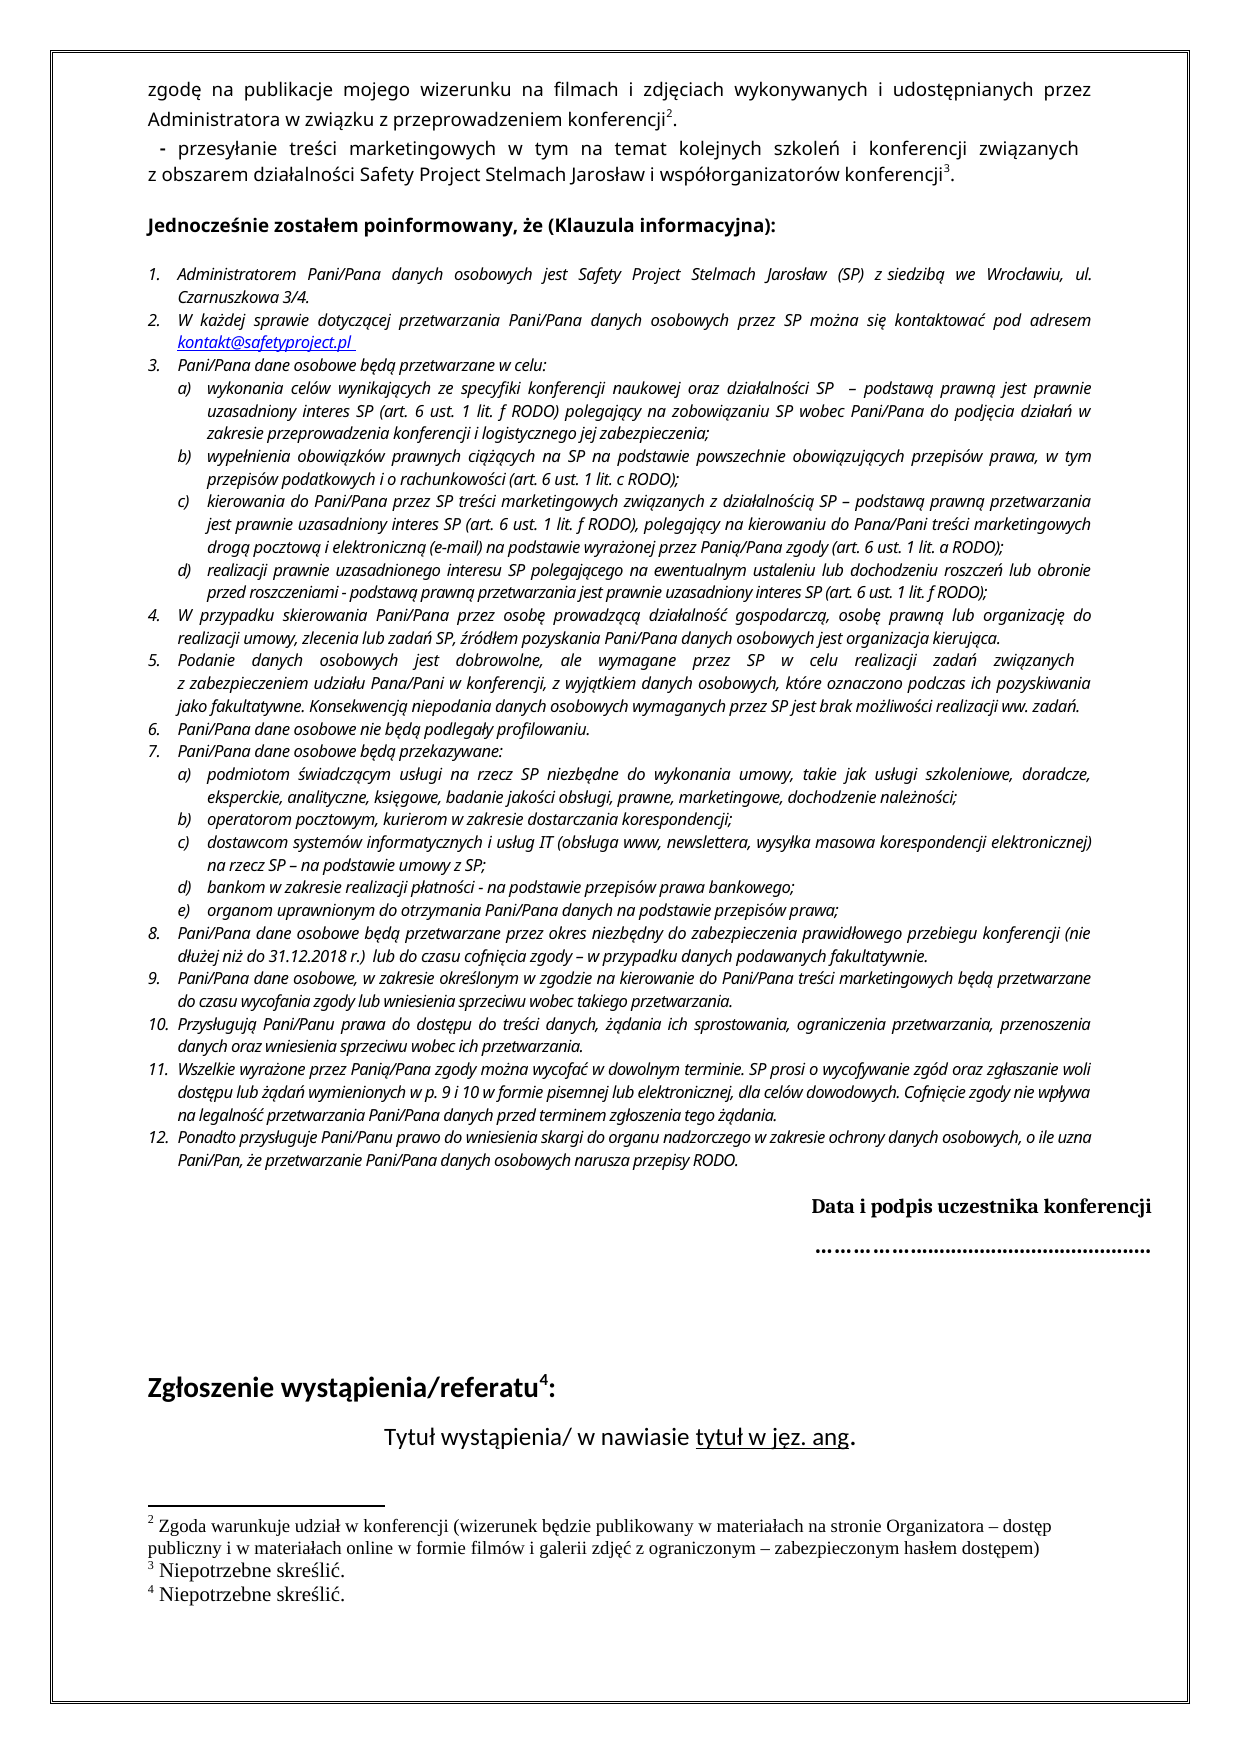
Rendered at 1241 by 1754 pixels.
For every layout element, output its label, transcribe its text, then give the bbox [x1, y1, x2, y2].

list Pani/Pana dane osobowe, w zakresie określonym w zgodzie na kierowanie do Pani/Pana treści marketingowych będą przetwarzane do czasu wycofania zgody lub wniesienia sprzeciwu wobec takiego przetwarzania. [148, 967, 1092, 1012]
list dostawcom systemów informatycznych i usług IT (obsługa www, newslettera, wysyłka masowa korespondencji elektronicznej) na rzecz SP – na podstawie umowy z SP; [177, 831, 1092, 876]
list wykonania celów wynikających ze specyfiki konferencji naukowej oraz działalności SP – podstawą prawną jest prawnie uzasadniony interes SP (art. 6 ust. 1 lit. f RODO) polegający na zobowiązaniu SP wobec Pani/Pana do podjęcia działań w zakresie przeprowadzenia konferencji i logistycznego jej zabezpieczenia; [177, 376, 1092, 444]
list realizacji prawnie uzasadnionego interesu SP polegającego na ewentualnym ustaleniu lub dochodzeniu roszczeń lub obronie przed roszczeniami - podstawą prawną przetwarzania jest prawnie uzasadniony interes SP (art. 6 ust. 1 lit. f RODO); [177, 558, 1092, 603]
list podmiotom świadczącym usługi na rzecz SP niezbędne do wykonania umowy, takie jak usługi szkoleniowe, doradcze, eksperckie, analityczne, księgowe, badanie jakości obsługi, prawne, marketingowe, dochodzenie należności; [177, 762, 1092, 808]
text Tytuł wystąpienia/ w nawiasie tytuł w jęz. ang. [148, 1417, 1092, 1453]
list Wszelkie wyrażone przez Panią/Pana zgody można wycofać w dowolnym terminie. SP prosi o wycofywanie zgód oraz zgłaszanie woli dostępu lub żądań wymienionych w p. 9 i 10 w formie pisemnej lub elektronicznej, dla celów dowodowych. Cofnięcie zgody nie wpływa na legalność przetwarzania Pani/Pana danych przed terminem zgłoszenia tego żądania. [148, 1058, 1092, 1126]
list Pani/Pana dane osobowe będą przetwarzane przez okres niezbędny do zabezpieczenia prawidłowego przebiegu konferencji (nie dłużej niż do 31.12.2018 r.) lub do czasu cofnięcia zgody – w przypadku danych podawanych fakultatywnie. [148, 921, 1092, 967]
list kierowania do Pani/Pana przez SP treści marketingowych związanych z działalnością SP – podstawą prawną przetwarzania jest prawnie uzasadniony interes SP (art. 6 ust. 1 lit. f RODO), polegający na kierowaniu do Pana/Pani treści marketingowych drogą pocztową i elektroniczną (e-mail) na podstawie wyrażonej przez Panią/Pana zgody (art. 6 ust. 1 lit. a RODO); [177, 490, 1092, 558]
list Pani/Pana dane osobowe będą przekazywane: [148, 740, 1092, 762]
list Pani/Pana dane osobowe nie będą podlegały profilowaniu. [148, 717, 1092, 740]
list wypełnienia obowiązków prawnych ciążących na SP na podstawie powszechnie obowiązujących przepisów prawa, w tym przepisów podatkowych i o rachunkowości (art. 6 ust. 1 lit. c RODO); [177, 444, 1092, 490]
list Ponadto przysługuje Pani/Panu prawo do wniesienia skargi do organu nadzorczego w zakresie ochrony danych osobowych, o ile uzna Pani/Pan, że przetwarzanie Pani/Pana danych osobowych narusza przepisy RODO. [148, 1126, 1092, 1171]
list operatorom pocztowym, kurierom w zakresie dostarczania korespondencji; [177, 808, 1092, 831]
text - przesyłanie treści marketingowych w tym na temat kolejnych szkoleń i konferencji związanych z obszarem działalności Safety Project Stelmach Jarosław i współorganizatorów konferencji. [148, 135, 1092, 186]
list organom uprawnionym do otrzymania Pani/Pana danych na podstawie przepisów prawa; [177, 899, 1092, 921]
text Jednocześnie zostałem poinformowany, że (Klauzula informacyjna): [148, 212, 1092, 237]
text Zgłoszenie wystąpienia/referatu: [148, 1369, 1092, 1405]
list Podanie danych osobowych jest dobrowolne, ale wymagane przez SP w celu realizacji zadań związanych z zabezpieczeniem udziału Pana/Pani w konferencji, z wyjątkiem danych osobowych, które oznaczono podczas ich pozyskiwania jako fakultatywne. Konsekwencją niepodania danych osobowych wymaganych przez SP jest brak możliwości realizacji ww. zadań. [148, 649, 1092, 717]
list W każdej sprawie dotyczącej przetwarzania Pani/Pana danych osobowych przez SP można się kontaktować pod adresem kontakt@safetyproject.pl [148, 308, 1092, 354]
list bankom w zakresie realizacji płatności - na podstawie przepisów prawa bankowego; [177, 876, 1092, 899]
list Przysługują Pani/Panu prawa do dostępu do treści danych, żądania ich sprostowania, ograniczenia przetwarzania, przenoszenia danych oraz wniesienia sprzeciwu wobec ich przetwarzania. [148, 1012, 1092, 1058]
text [148, 77, 1092, 132]
text Data i podpis uczestnika konferencji [591, 1195, 1152, 1219]
list Pani/Pana dane osobowe będą przetwarzane w celu: [148, 354, 1092, 376]
list W przypadku skierowania Pani/Pana przez osobę prowadzącą działalność gospodarczą, osobę prawną lub organizację do realizacji umowy, zlecenia lub zadań SP, źródłem pozyskania Pani/Pana danych osobowych jest organizacja kierująca. [148, 603, 1092, 649]
list Administratorem Pani/Pana danych osobowych jest Safety Project Stelmach Jarosław (SP) z siedzibą we Wrocławiu, ul. Czarnuszkowa 3/4. [148, 263, 1092, 308]
text …………….......................................... [591, 1231, 1152, 1260]
